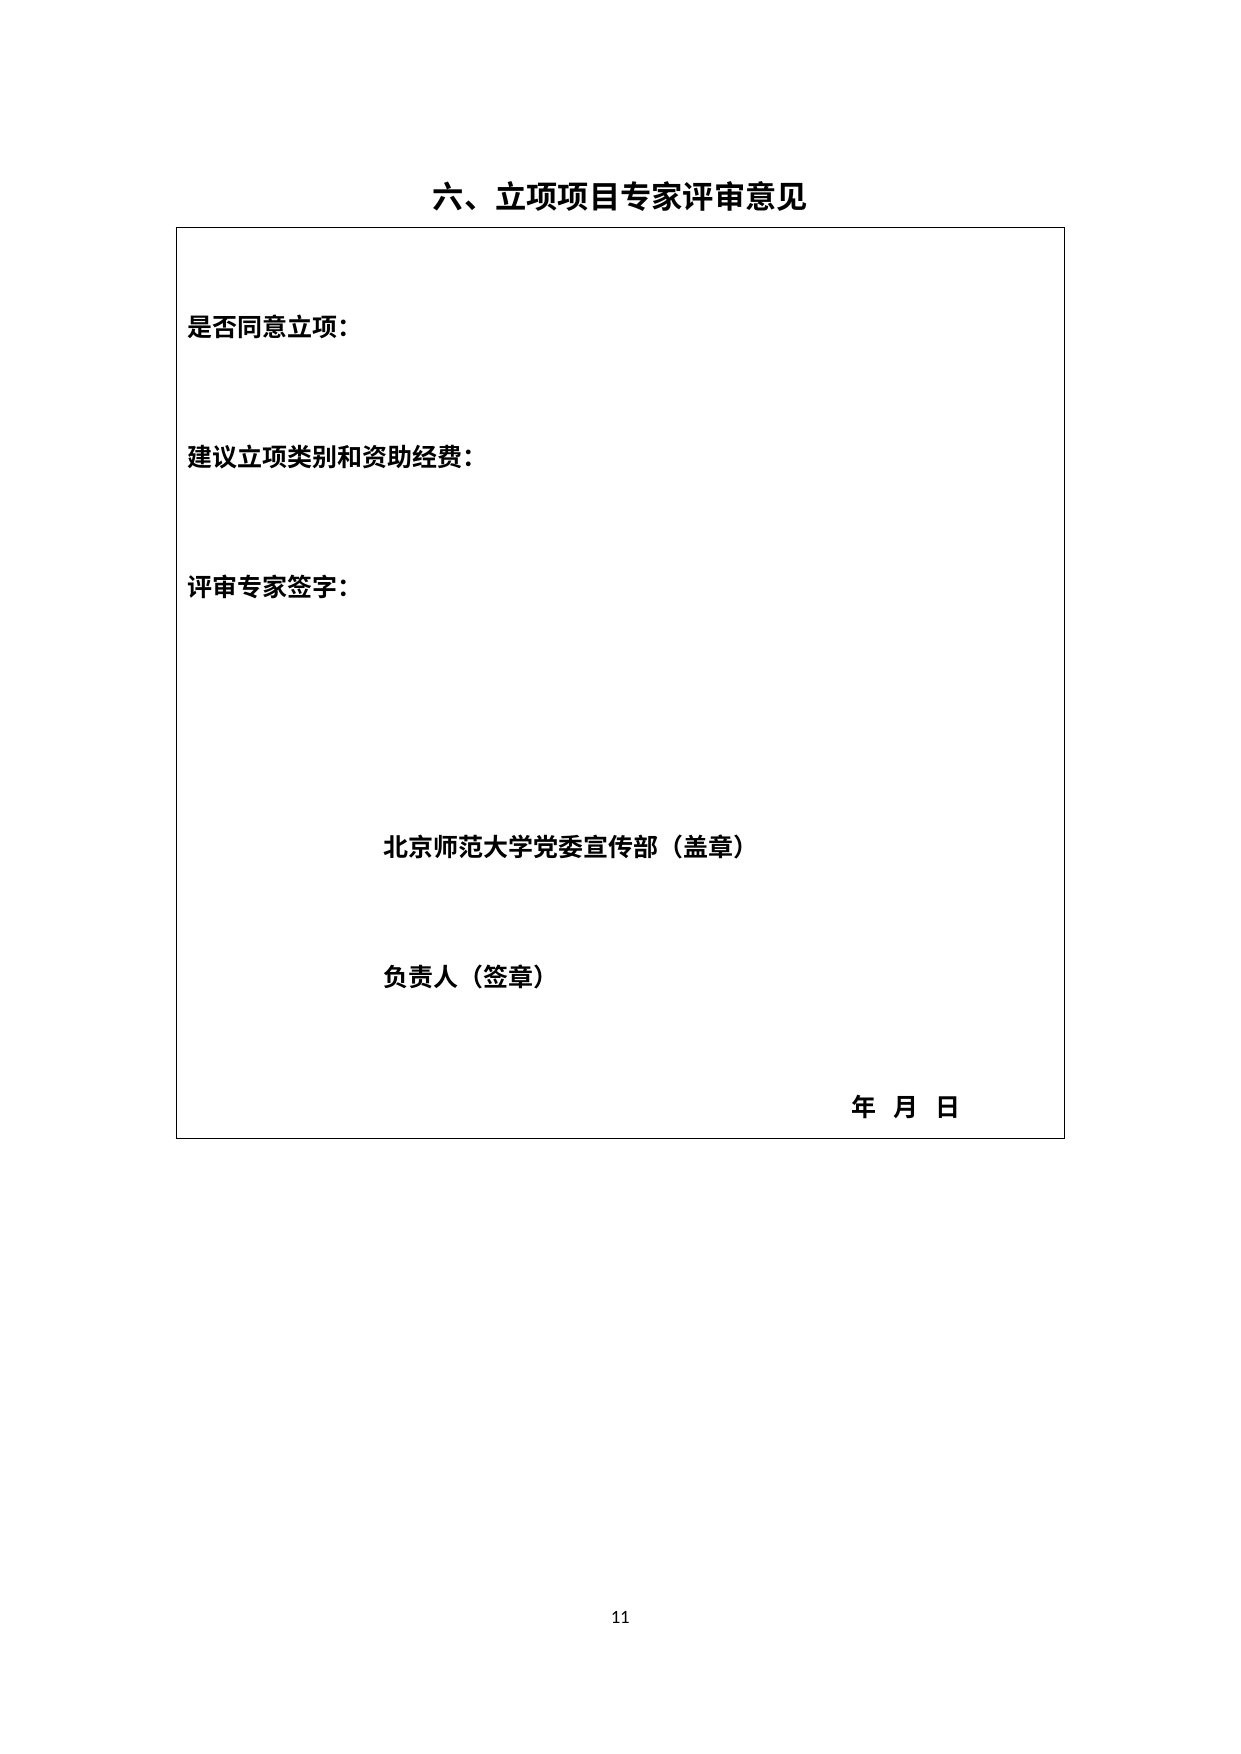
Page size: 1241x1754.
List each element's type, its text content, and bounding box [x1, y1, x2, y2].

table_header 是否同意立项： 建议立项类别和资助经费： 评审专家签字： 北京师范大学党委宣传部（盖章） 负责人（签章） 年 月 日 [177, 228, 1064, 1138]
text 六、立项项目专家评审意见 [187, 162, 1053, 227]
